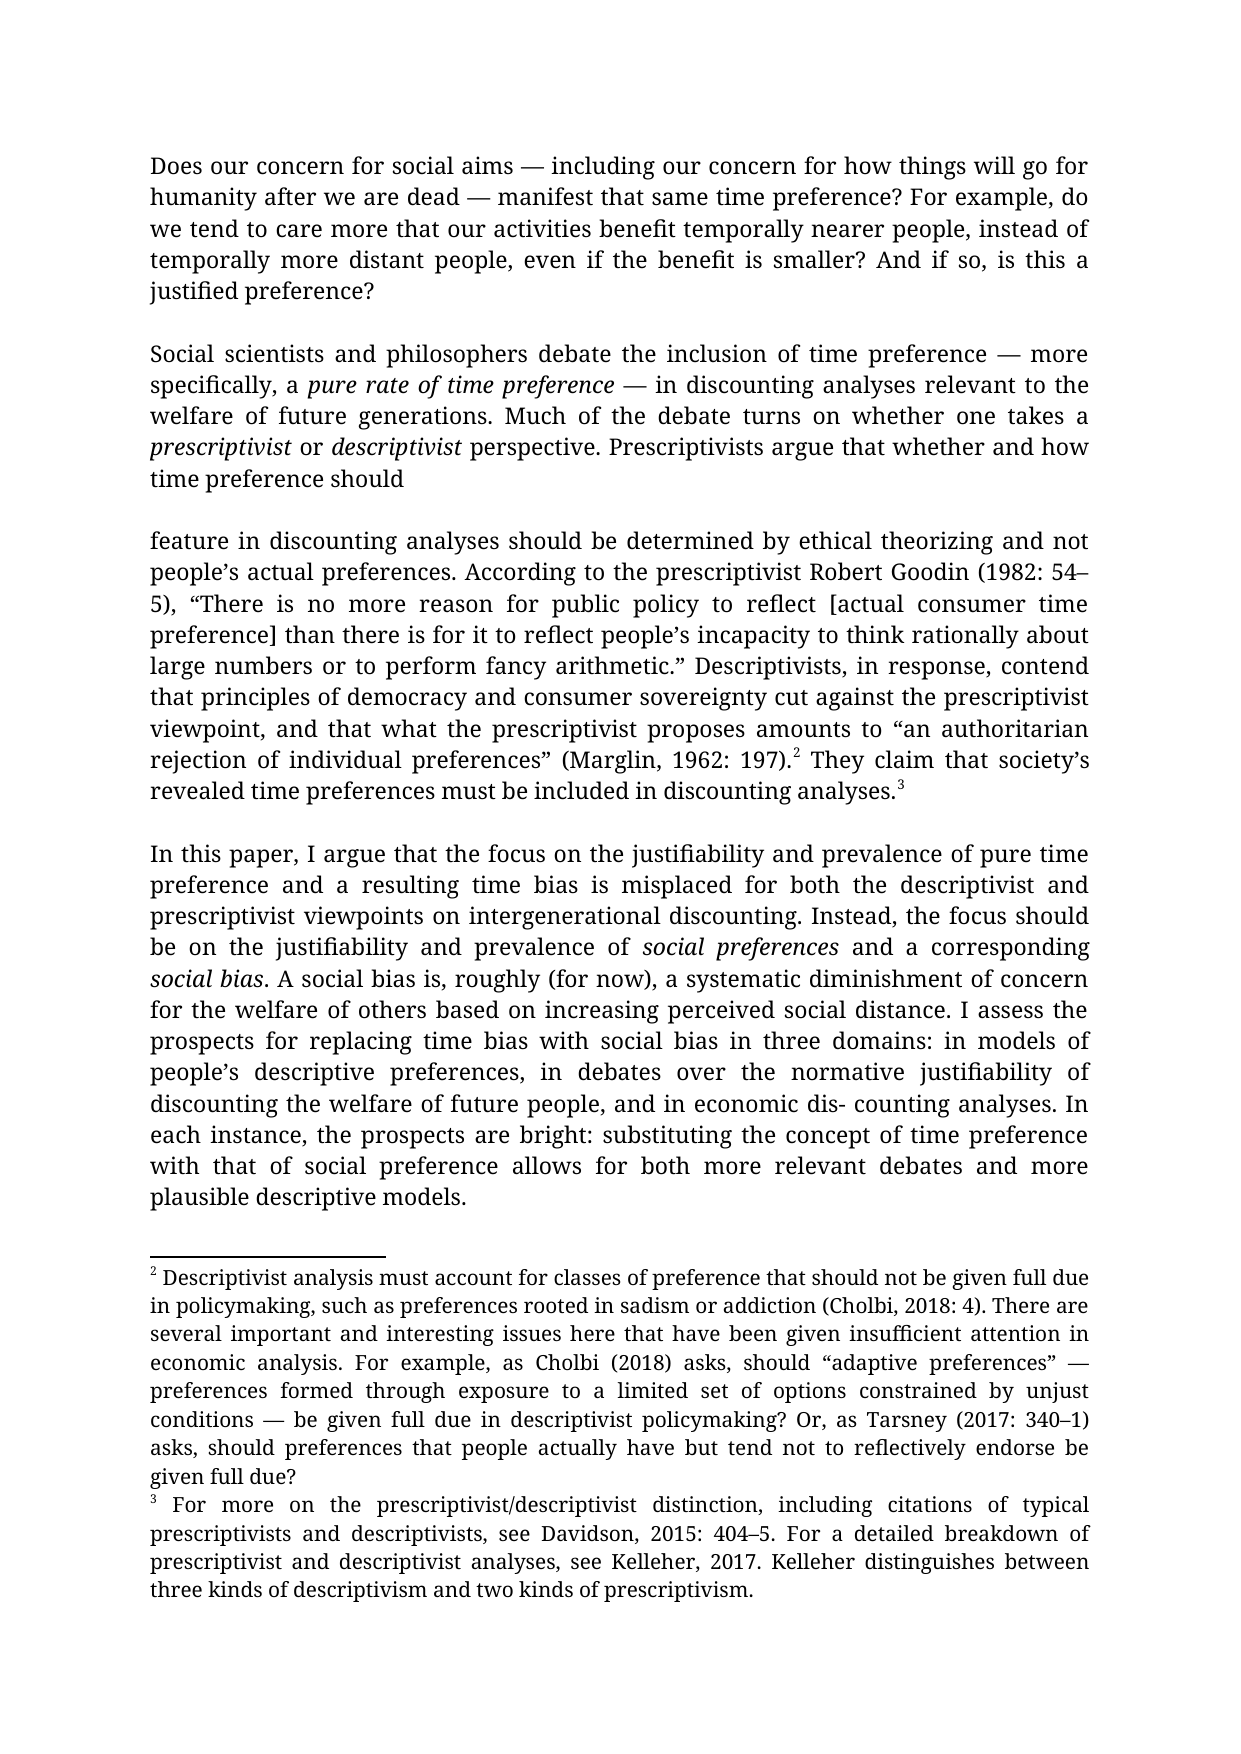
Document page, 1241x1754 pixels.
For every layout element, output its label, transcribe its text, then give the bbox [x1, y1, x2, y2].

text In this paper, I argue that the focus on the justifiability and prevalence of pure time preference and a resulting time bias is misplaced for both the descriptivist and prescriptivist viewpoints on intergenerational discounting. Instead, the focus should be on the justifiability and prevalence of social preferences and a corresponding social bias. A social bias is, roughly (for now), a systematic diminishment of concern for the welfare of others based on increasing perceived social distance. I assess the prospects for replacing time bias with social bias in three domains: in models of people’s descriptive preferences, in debates over the normative justifiability of discounting the welfare of future people, and in economic dis- counting analyses. In each instance, the prospects are bright: substituting the concept of time preference with that of social preference allows for both more relevant debates and more plausible descriptive models. [150, 837, 1090, 1212]
text feature in discounting analyses should be determined by ethical theorizing and not people’s actual preferences. According to the prescriptivist Robert Goodin (1982: 54–5), “There is no more reason for public policy to reflect [actual consumer time preference] than there is for it to reflect people’s incapacity to think rationally about large numbers or to perform fancy arithmetic.” Descriptivists, in response, contend that principles of democracy and consumer sovereignty cut against the prescriptivist viewpoint, and that what the prescriptivist proposes amounts to “an authoritarian rejection of individual preferences” (Marglin, 1962: 197). They claim that society’s revealed time preferences must be included in discounting analyses. [150, 525, 1090, 806]
text Social scientists and philosophers debate the inclusion of time preference — more specifically, a pure rate of time preference — in discounting analyses relevant to the welfare of future generations. Much of the debate turns on whether one takes a prescriptivist or descriptivist perspective. Prescriptivists argue that whether and how time preference should [150, 337, 1090, 494]
text Does our concern for social aims — including our concern for how things will go for humanity after we are dead — manifest that same time preference? For example, do we tend to care more that our activities benefit temporally nearer people, instead of temporally more distant people, even if the benefit is smaller? And if so, is this a justified preference? [150, 150, 1090, 306]
